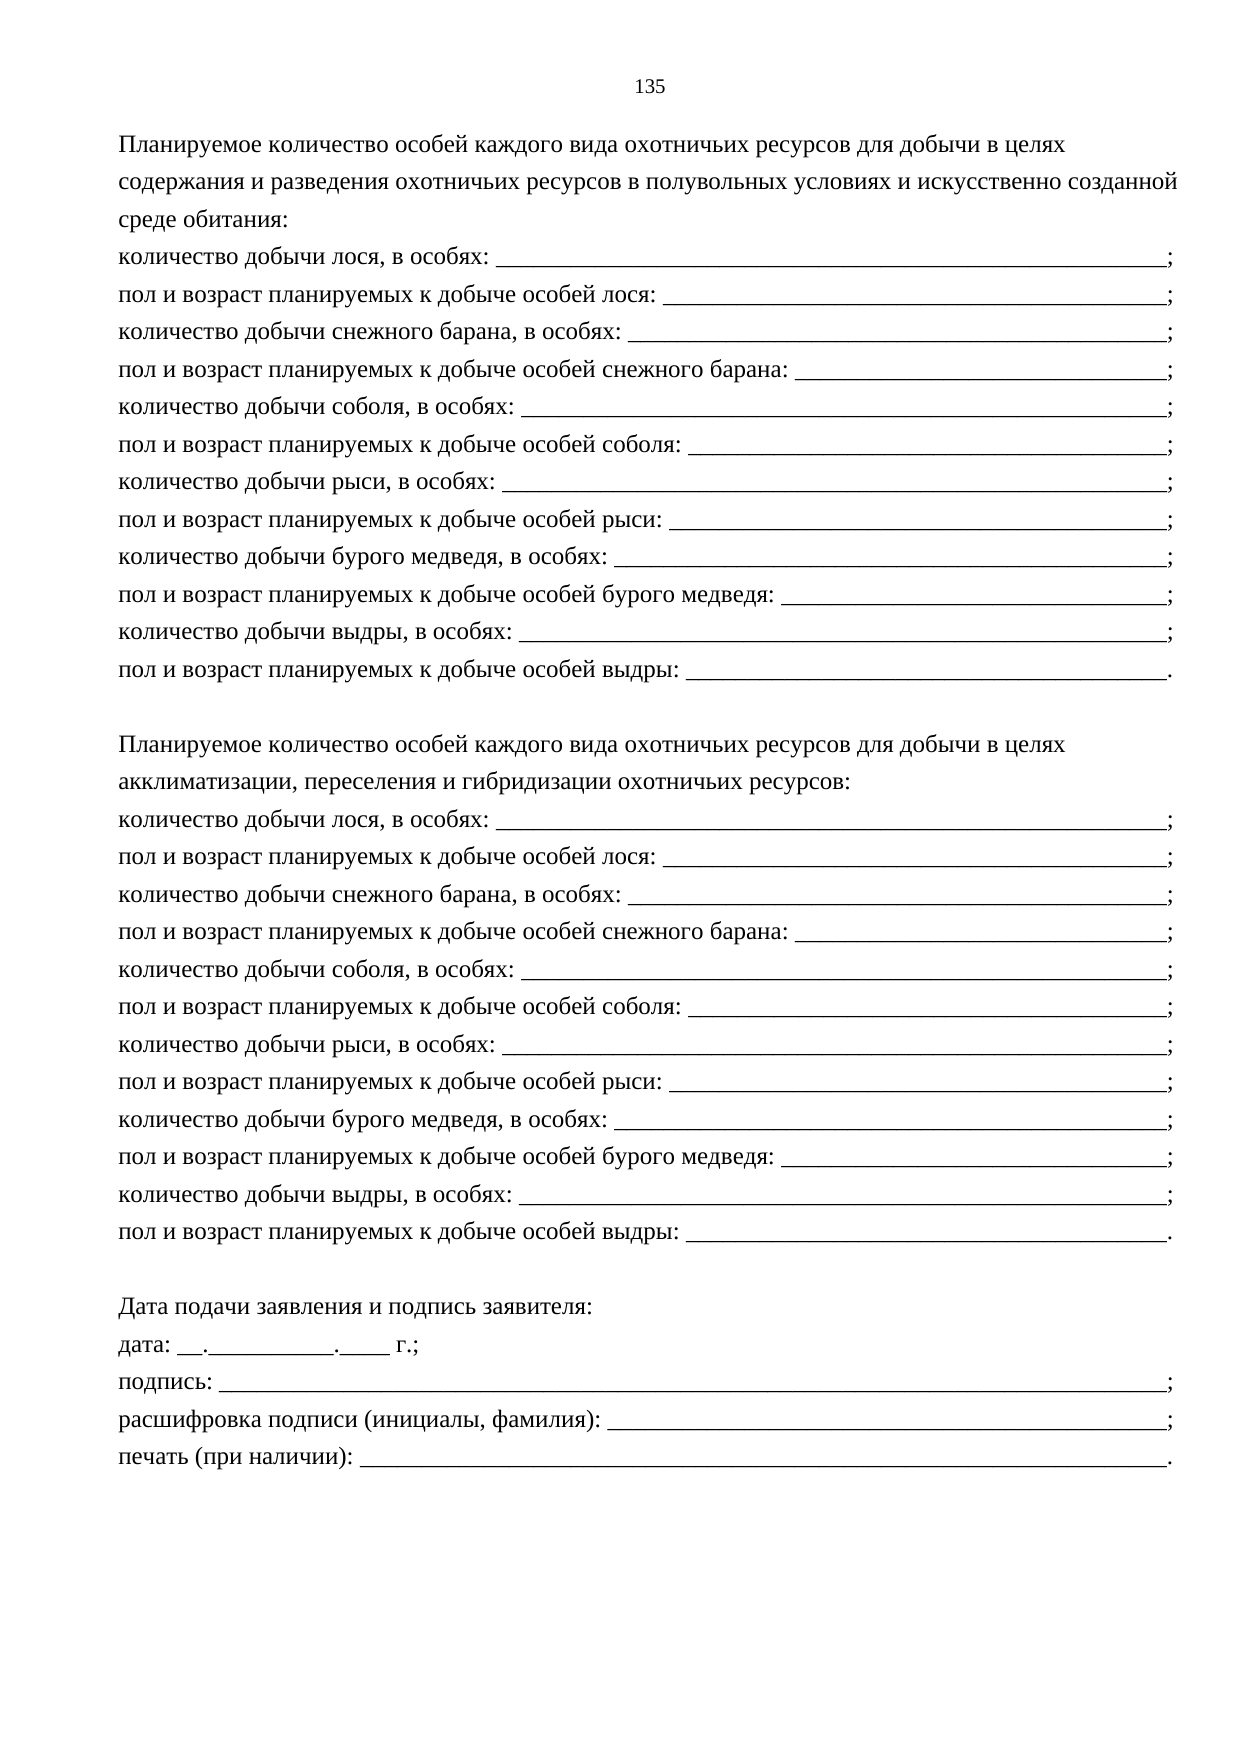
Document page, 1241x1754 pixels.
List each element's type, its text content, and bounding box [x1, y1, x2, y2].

text количество добычи бурого медведя, в особях: ; [118, 534, 1181, 572]
text количество добычи лося, в особях: ; [118, 234, 1181, 272]
text пол и возраст планируемых к добыче особей лося: ; [118, 272, 1181, 309]
text расшифровка подписи (инициалы, фамилия): ; [118, 1397, 1181, 1434]
text количество добычи соболя, в особях: ; [118, 947, 1181, 984]
text дата: __.__________.____ г.; [118, 1322, 1181, 1359]
text количество добычи выдры, в особях: ; [118, 1172, 1181, 1209]
text количество добычи снежного барана, в особях: ; [118, 309, 1181, 347]
text пол и возраст планируемых к добыче особей снежного барана: ; [118, 347, 1181, 384]
text печать (при наличии): . [118, 1434, 1181, 1472]
text пол и возраст планируемых к добыче особей соболя: ; [118, 422, 1181, 459]
text количество добычи рыси, в особях: ; [118, 459, 1181, 497]
text пол и возраст планируемых к добыче особей выдры: . [118, 647, 1181, 684]
text пол и возраст планируемых к добыче особей бурого медведя: ; [118, 572, 1181, 609]
text подпись: ; [118, 1359, 1181, 1397]
text пол и возраст планируемых к добыче особей выдры: . [118, 1209, 1181, 1247]
text Дата подачи заявления и подпись заявителя: [118, 1284, 1181, 1322]
text количество добычи выдры, в особях: ; [118, 609, 1181, 647]
text пол и возраст планируемых к добыче особей рыси: ; [118, 1059, 1181, 1097]
text Планируемое количество особей каждого вида охотничьих ресурсов для добычи в целях акклиматизации, переселения и гибридизации охотничьих ресурсов: [118, 722, 1181, 797]
text пол и возраст планируемых к добыче особей бурого медведя: ; [118, 1134, 1181, 1172]
text количество добычи рыси, в особях: ; [118, 1022, 1181, 1059]
text количество добычи снежного барана, в особях: ; [118, 872, 1181, 909]
text пол и возраст планируемых к добыче особей соболя: ; [118, 984, 1181, 1022]
text пол и возраст планируемых к добыче особей рыси: ; [118, 497, 1181, 534]
text количество добычи бурого медведя, в особях: ; [118, 1097, 1181, 1134]
text количество добычи лося, в особях: ; [118, 797, 1181, 834]
text пол и возраст планируемых к добыче особей лося: ; [118, 834, 1181, 872]
text количество добычи соболя, в особях: ; [118, 384, 1181, 422]
text пол и возраст планируемых к добыче особей снежного барана: ; [118, 909, 1181, 947]
text Планируемое количество особей каждого вида охотничьих ресурсов для добычи в целях содержания и разведения охотничьих ресурсов в полувольных условиях и искусственно созданной среде обитания: [118, 122, 1181, 234]
